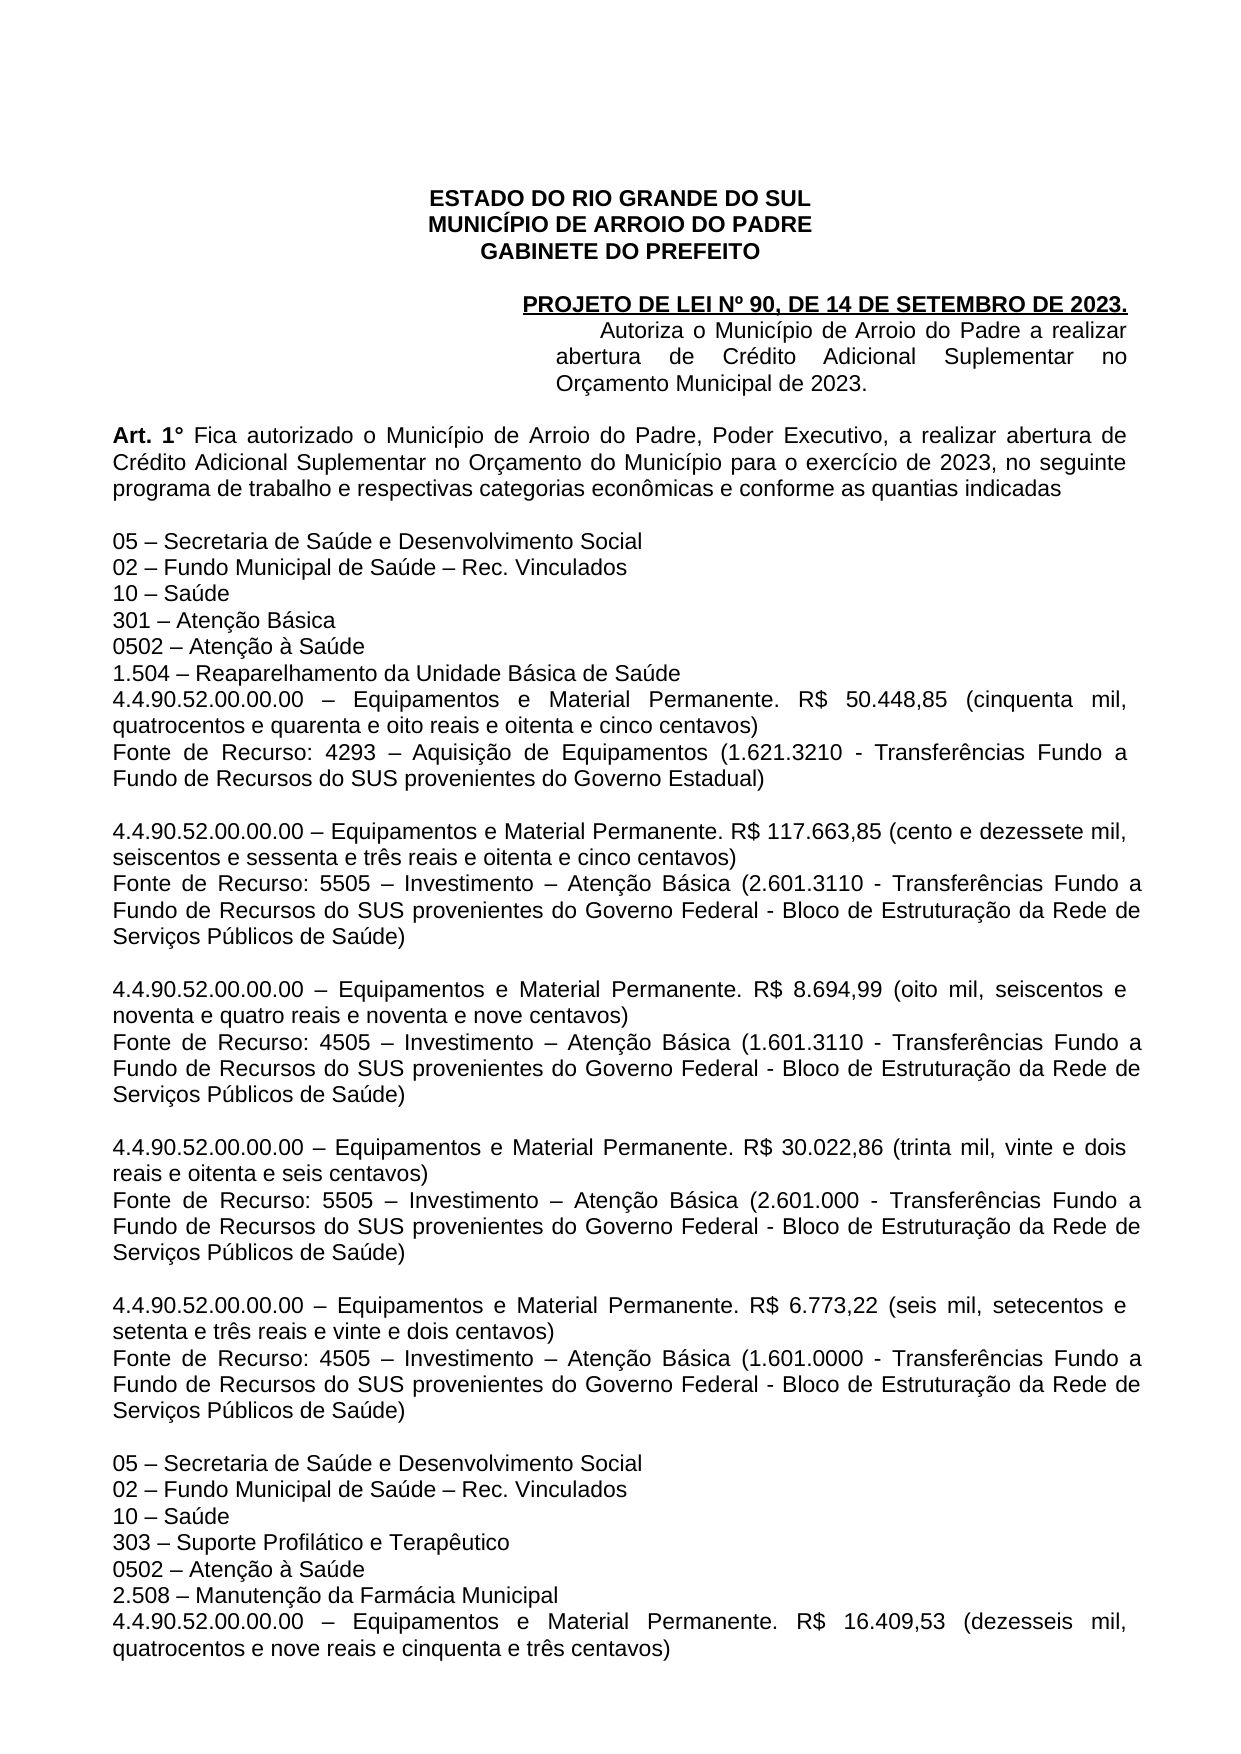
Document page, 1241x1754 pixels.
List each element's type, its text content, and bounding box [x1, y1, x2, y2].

text 05 – Secretaria de Saúde e Desenvolvimento Social [112, 528, 1128, 554]
text 0502 – Atenção à Saúde [112, 633, 1128, 659]
text 1.504 – Reaparelhamento da Unidade Básica de Saúde [112, 659, 1128, 686]
text 10 – Saúde [112, 1503, 1128, 1529]
text Fonte de Recurso: 4293 – Aquisição de Equipamentos (1.621.3210 - Transferências Fundo a Fundo de Recursos do SUS provenientes do Governo Estadual) [112, 738, 1128, 791]
text 02 – Fundo Municipal de Saúde – Rec. Vinculados [112, 1476, 1128, 1503]
text ESTADO DO RIO GRANDE DO SUL [112, 185, 1128, 211]
text 4.4.90.52.00.00.00 – Equipamentos e Material Permanente. R$ 8.694,99 (oito mil, seiscentos e noventa e quatro reais e noventa e nove centavos) [112, 976, 1128, 1028]
text Fonte de Recurso: 5505 – Investimento – Atenção Básica (2.601.000 - Transferências Fundo a Fundo de Recursos do SUS provenientes do Governo Federal - Bloco de Estruturação da Rede de Serviços Públicos de Saúde) [112, 1187, 1143, 1266]
text 301 – Atenção Básica [112, 607, 1128, 633]
text 02 – Fundo Municipal de Saúde – Rec. Vinculados [112, 554, 1128, 580]
text 4.4.90.52.00.00.00 – Equipamentos e Material Permanente. R$ 30.022,86 (trinta mil, vinte e dois reais e oitenta e seis centavos) [112, 1134, 1128, 1187]
text GABINETE DO PREFEITO [112, 238, 1128, 264]
text 4.4.90.52.00.00.00 – Equipamentos e Material Permanente. R$ 16.409,53 (dezesseis mil, quatrocentos e nove reais e cinquenta e três centavos) [112, 1608, 1128, 1661]
text Fonte de Recurso: 4505 – Investimento – Atenção Básica (1.601.0000 - Transferências Fundo a Fundo de Recursos do SUS provenientes do Governo Federal - Bloco de Estruturação da Rede de Serviços Públicos de Saúde) [112, 1345, 1143, 1424]
text Autoriza o Município de Arroio do Padre a realizar abertura de Crédito Adicional Suplementar no Orçamento Municipal de 2023. [556, 317, 1128, 396]
text 0502 – Atenção à Saúde [112, 1556, 1128, 1582]
text 10 – Saúde [112, 580, 1128, 607]
text MUNICÍPIO DE ARROIO DO PADRE [112, 211, 1128, 238]
text Art. 1° Fica autorizado o Município de Arroio do Padre, Poder Executivo, a realizar abertura de Crédito Adicional Suplementar no Orçamento do Município para o exercício de 2023, no seguinte programa de trabalho e respectivas categorias econômicas e conforme as quantias indicadas [112, 422, 1128, 501]
text 2.508 – Manutenção da Farmácia Municipal [112, 1582, 1128, 1608]
text 4.4.90.52.00.00.00 – Equipamentos e Material Permanente. R$ 50.448,85 (cinquenta mil, quatrocentos e quarenta e oito reais e oitenta e cinco centavos) [112, 686, 1128, 738]
text PROJETO DE LEI Nº 90, DE 14 DE SETEMBRO DE 2023. [112, 291, 1128, 317]
text 4.4.90.52.00.00.00 – Equipamentos e Material Permanente. R$ 6.773,22 (seis mil, setecentos e setenta e três reais e vinte e dois centavos) [112, 1292, 1128, 1345]
text 303 – Suporte Profilático e Terapêutico [112, 1529, 1128, 1556]
text Fonte de Recurso: 4505 – Investimento – Atenção Básica (1.601.3110 - Transferências Fundo a Fundo de Recursos do SUS provenientes do Governo Federal - Bloco de Estruturação da Rede de Serviços Públicos de Saúde) [112, 1028, 1143, 1107]
text 05 – Secretaria de Saúde e Desenvolvimento Social [112, 1450, 1128, 1476]
text 4.4.90.52.00.00.00 – Equipamentos e Material Permanente. R$ 117.663,85 (cento e dezessete mil, seiscentos e sessenta e três reais e oitenta e cinco centavos) [112, 818, 1128, 870]
text Fonte de Recurso: 5505 – Investimento – Atenção Básica (2.601.3110 - Transferências Fundo a Fundo de Recursos do SUS provenientes do Governo Federal - Bloco de Estruturação da Rede de Serviços Públicos de Saúde) [112, 870, 1143, 949]
